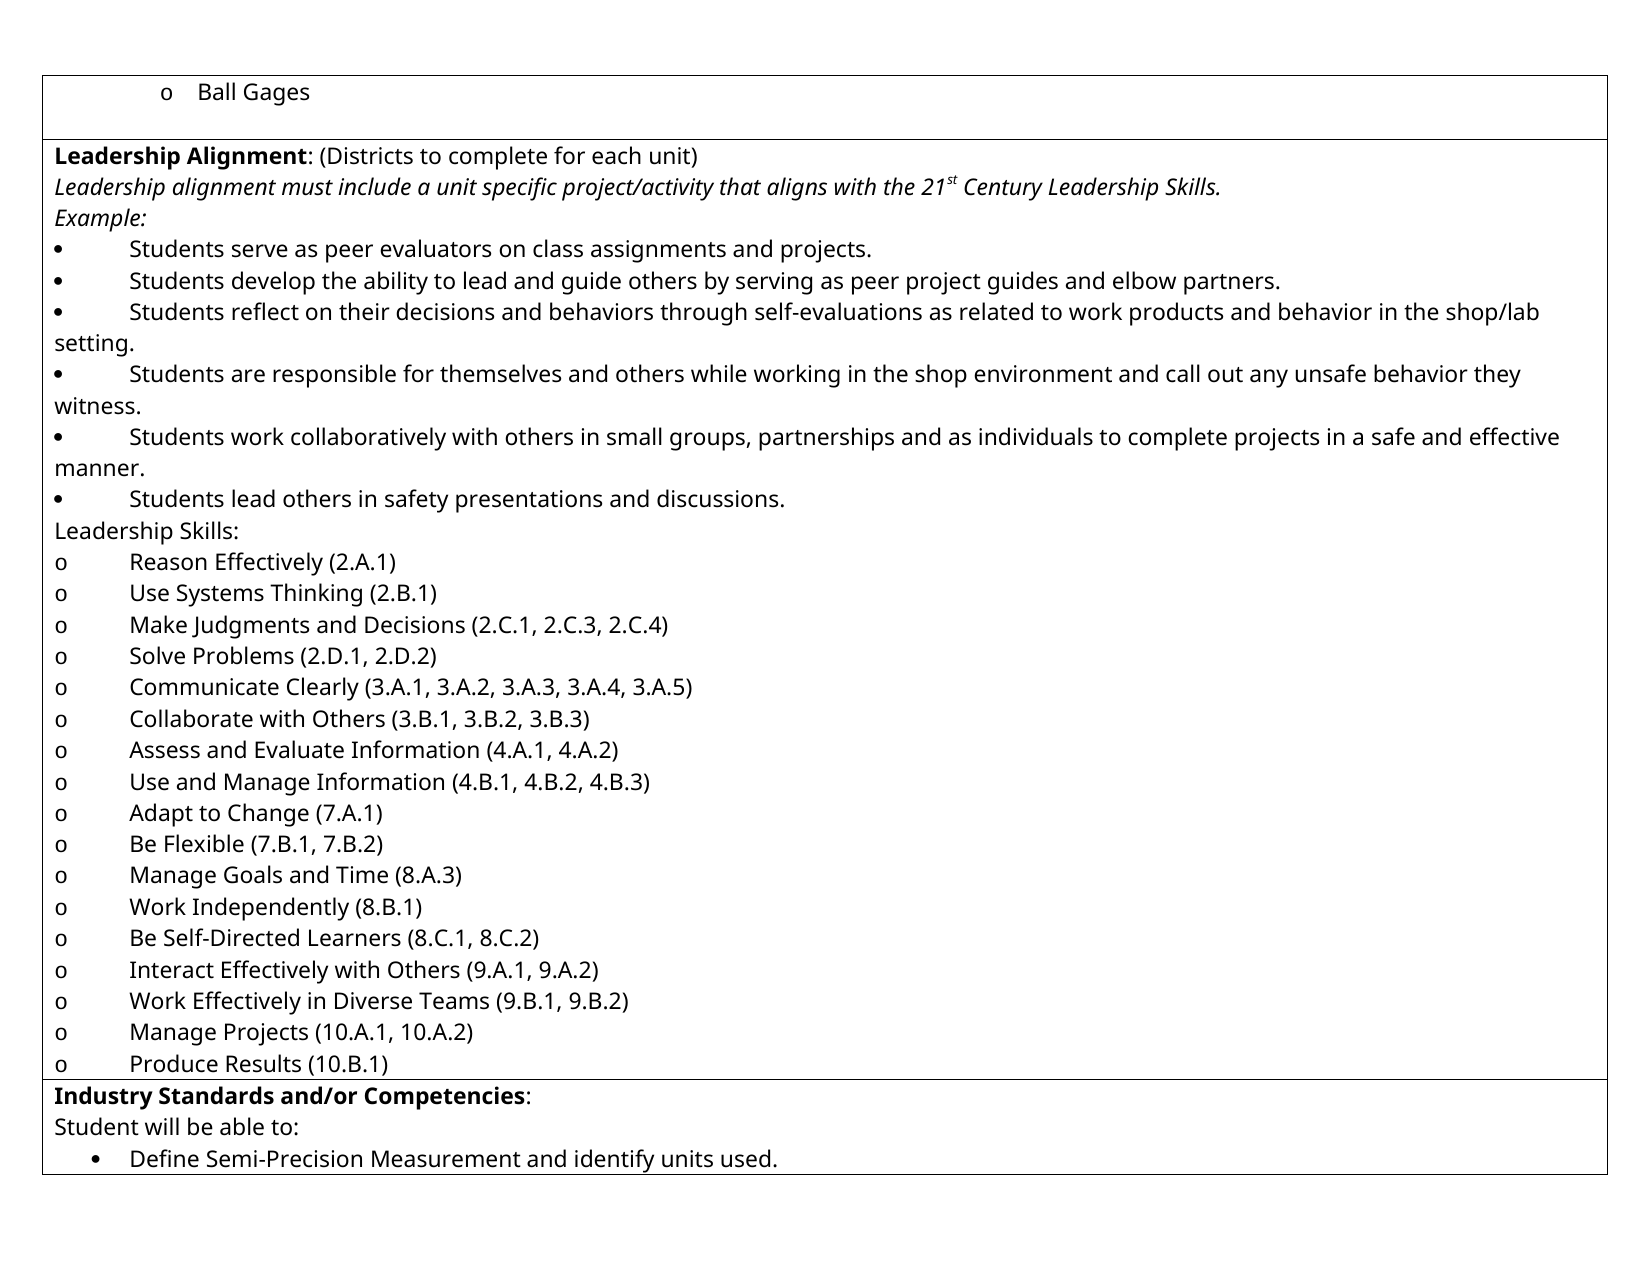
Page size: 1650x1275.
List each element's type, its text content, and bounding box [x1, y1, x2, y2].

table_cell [43, 76, 1607, 139]
table_cell Leadership Alignment: (Districts to complete for each unit) Leadership alignment must include a unit specific project/activity that aligns with the 21st Century Leadership Skills. Example: Students serve as peer evaluators on class assignments and projects. Students develop the ability to lead and guide others by serving as peer project guides and elbow partners. Students reflect on their decisions and behaviors through self-evaluations as related to work products and behavior in the shop/lab setting. Students are responsible for themselves and others while working in the shop environment and call out any unsafe behavior they witness. Students work collaboratively with others in small groups, partnerships and as individuals to complete projects in a safe and effective manner. Students lead others in safety presentations and discussions. Leadership Skills: Reason Effectively (2.A.1) Use Systems Thinking (2.B.1) Make Judgments and Decisions (2.C.1, 2.C.3, 2.C.4) Solve Problems (2.D.1, 2.D.2) Communicate Clearly (3.A.1, 3.A.2, 3.A.3, 3.A.4, 3.A.5) Collaborate with Others (3.B.1, 3.B.2, 3.B.3) Assess and Evaluate Information (4.A.1, 4.A.2) Use and Manage Information (4.B.1, 4.B.2, 4.B.3) Adapt to Change (7.A.1) Be Flexible (7.B.1, 7.B.2) Manage Goals and Time (8.A.3) Work Independently (8.B.1) Be Self-Directed Learners (8.C.1, 8.C.2) Interact Effectively with Others (9.A.1, 9.A.2) Work Effectively in Diverse Teams (9.B.1, 9.B.2) Manage Projects (10.A.1, 10.A.2) Produce Results (10.B.1) [43, 140, 1607, 1079]
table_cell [43, 1080, 1607, 1174]
